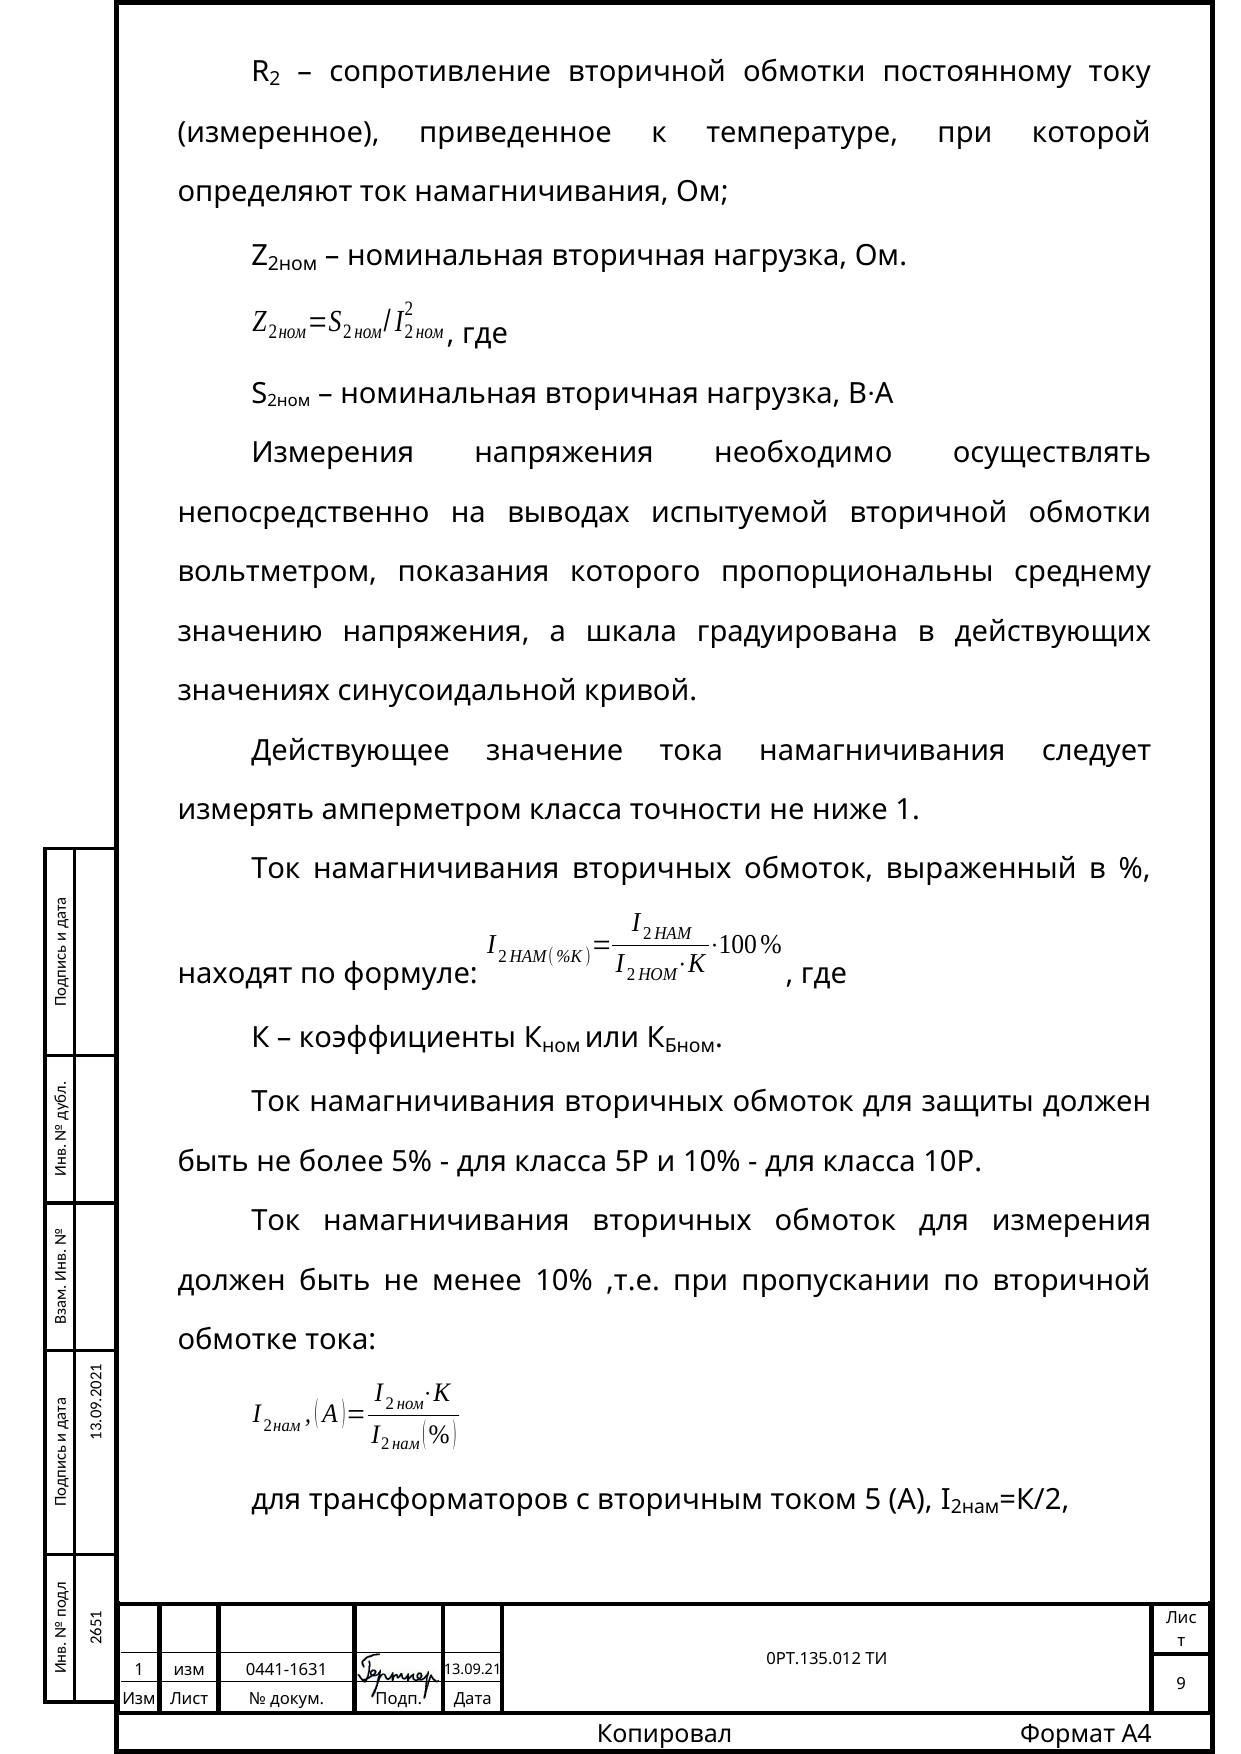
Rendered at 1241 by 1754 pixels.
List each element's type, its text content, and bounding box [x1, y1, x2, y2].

text Ток намагничивания вторичных обмоток, выраженный в %, находят по формуле: , где [177, 848, 1152, 992]
picture [357, 1682, 440, 1699]
text Ток намагничивания вторичных обмоток для измерения должен быть не менее 10% ,т.е. при пропускании по вторичной обмотке тока: [177, 1199, 1152, 1358]
text S2ном – номинальная вторичная нагрузка, В∙А [177, 372, 1152, 412]
text R2 – сопротивление вторичной обмотки постоянному току (измеренное), приведенное к температуре, при которой определяют ток намагничивания, Ом; [177, 46, 1152, 210]
text Ток намагничивания вторичных обмоток для защиты должен быть не более 5% - для класса 5Р и 10% - для класса 10Р. [177, 1080, 1152, 1179]
text Измерения напряжения необходимо осуществлять непосредственно на выводах испытуемой вторичной обмотки вольтметром, показания которого пропорциональны среднему значению напряжения, а шкала градуирована в действующих значениях синусоидальной кривой. [177, 431, 1152, 709]
text Действующее значение тока намагничивания следует измерять амперметром класса точности не ниже 1. [177, 729, 1152, 828]
picture [357, 1653, 440, 1681]
text для трансформаторов с вторичным током 5 (А), I2нам=К/2, [177, 1474, 1152, 1519]
text К – коэффициенты Кном или КБном. [177, 1012, 1152, 1058]
text Z2ном – номинальная вторичная нагрузка, Ом. [177, 230, 1152, 276]
text , где [177, 298, 1152, 352]
